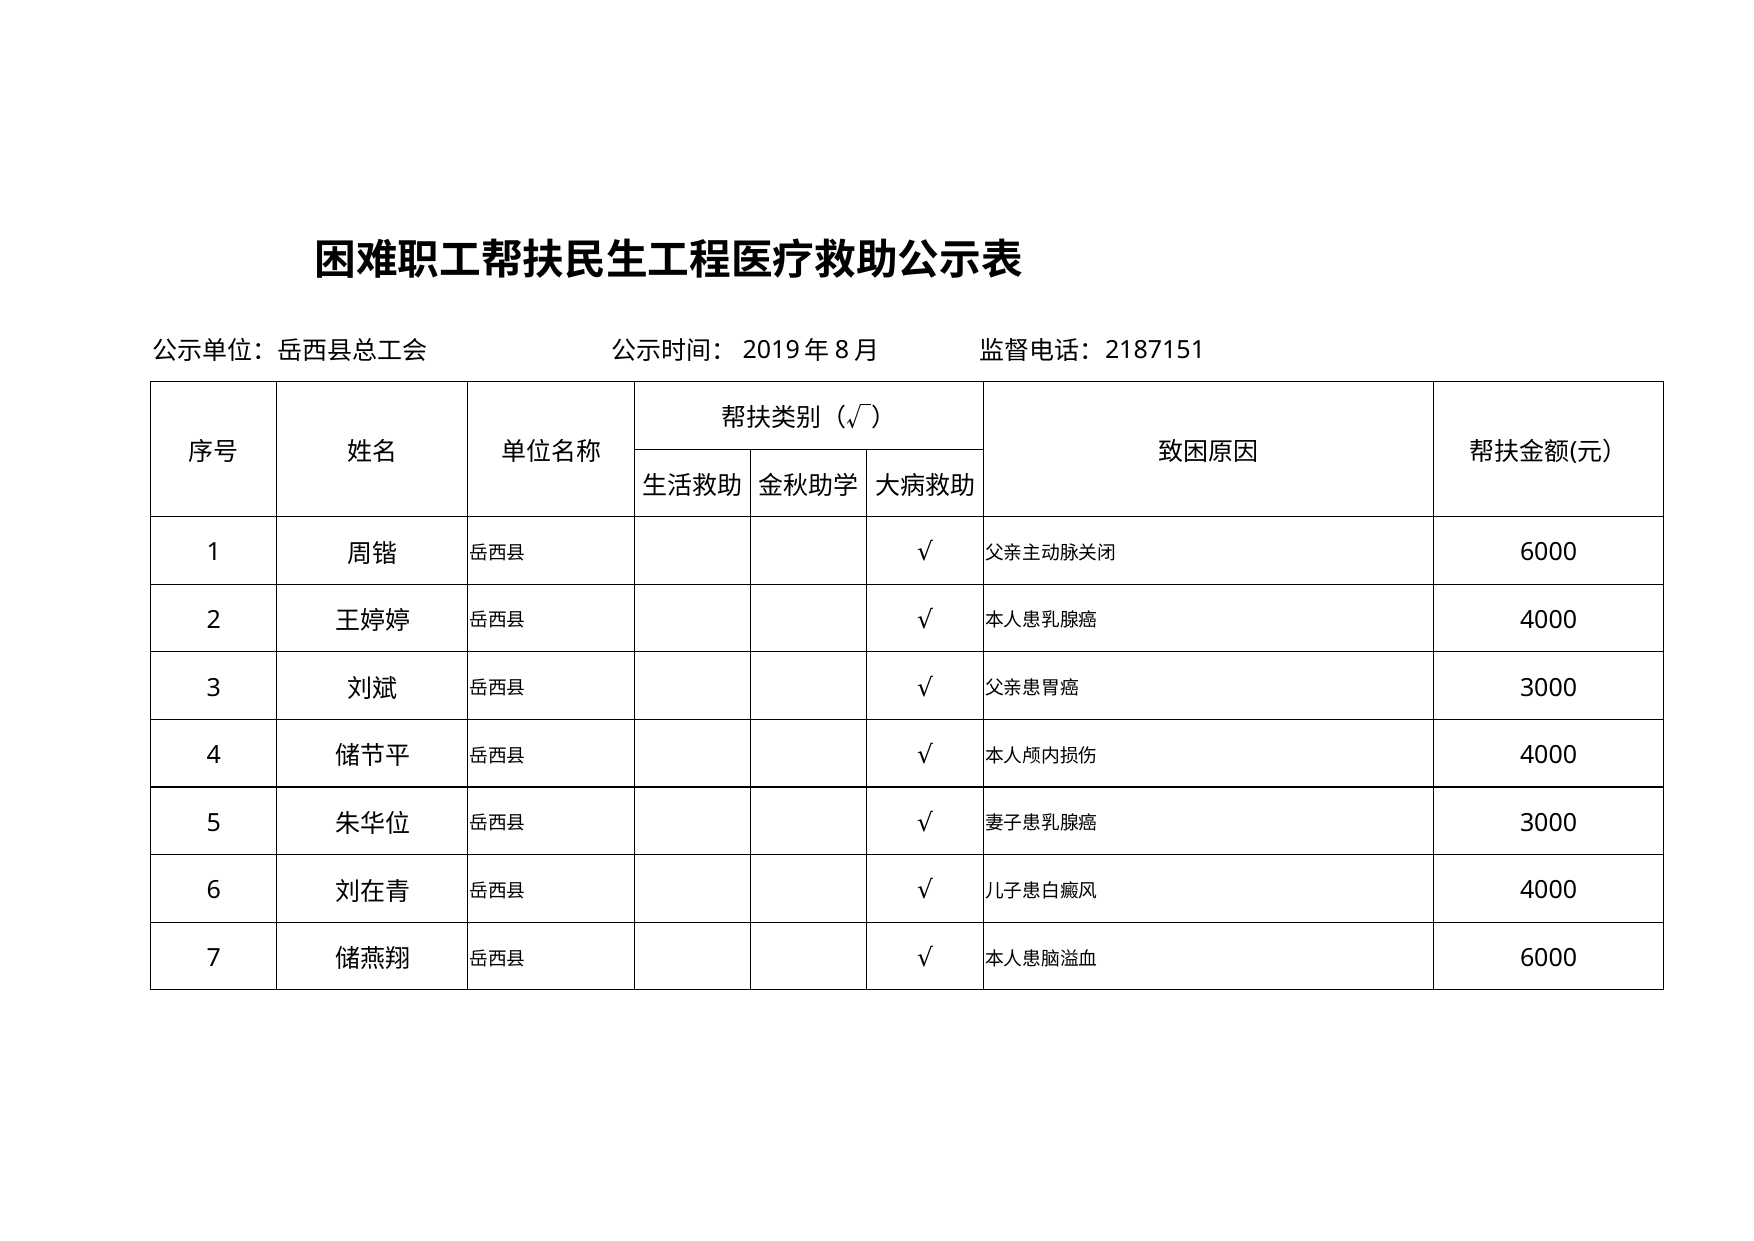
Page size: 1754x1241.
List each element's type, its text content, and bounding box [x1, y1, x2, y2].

table_cell 单位名称 [468, 382, 634, 516]
table_cell 妻子患乳腺癌 [984, 788, 1433, 854]
table_cell √ [867, 720, 983, 786]
table_cell [635, 855, 750, 922]
table_cell 公示单位：岳西县总工会 公示时间： 2019年8月 监督电话：2187151 [150, 314, 1663, 381]
table_cell 刘斌 [277, 652, 467, 719]
table_cell 7 [151, 923, 276, 989]
table_cell 生活救助 [635, 450, 750, 516]
table_cell 岳西县 [468, 923, 634, 989]
table_cell [751, 652, 866, 719]
table_cell 儿子患白癜风 [984, 855, 1433, 922]
table_cell 储节平 [277, 720, 467, 786]
table_cell 4000 [1434, 720, 1663, 786]
table_cell [635, 517, 750, 584]
table_cell 大病救助 [867, 450, 983, 516]
table_cell 6 [151, 855, 276, 922]
table_cell 岳西县 [468, 517, 634, 584]
table_cell √ [867, 923, 983, 989]
table_cell 姓名 [277, 382, 467, 516]
table_cell 父亲主动脉关闭 [984, 517, 1433, 584]
table_cell [751, 585, 866, 651]
table_cell 1 [151, 517, 276, 584]
table_cell 4 [151, 720, 276, 786]
table_cell 3000 [1434, 652, 1663, 719]
table_cell 帮扶金额(元） [1434, 382, 1663, 516]
table_cell 帮扶类别（√） [635, 382, 983, 448]
table_cell [751, 517, 866, 584]
table_cell 岳西县 [468, 652, 634, 719]
table_cell 父亲患胃癌 [984, 652, 1433, 719]
table_cell [635, 923, 750, 989]
table_cell 6000 [1434, 517, 1663, 584]
table_cell 储燕翔 [277, 923, 467, 989]
table_cell 6000 [1434, 923, 1663, 989]
table_cell 2 [151, 585, 276, 651]
table_cell √ [867, 517, 983, 584]
table_cell 致困原因 [984, 382, 1433, 516]
table_cell 岳西县 [468, 720, 634, 786]
table_cell [751, 923, 866, 989]
table_cell 序号 [151, 382, 276, 516]
table_cell [635, 585, 750, 651]
table_cell √ [867, 652, 983, 719]
table_cell [751, 720, 866, 786]
table_cell 4000 [1434, 855, 1663, 922]
table_cell [751, 855, 866, 922]
table_cell 刘在青 [277, 855, 467, 922]
table_cell [751, 788, 866, 854]
table_cell √ [867, 855, 983, 922]
table_cell 本人患乳腺癌 [984, 585, 1433, 651]
table_cell 5 [151, 788, 276, 854]
table_cell 3 [151, 652, 276, 719]
table_cell 岳西县 [468, 788, 634, 854]
table_cell [635, 788, 750, 854]
table_cell [635, 720, 750, 786]
table_cell √ [867, 585, 983, 651]
table_cell √ [867, 788, 983, 854]
table_header 困难职工帮扶民生工程医疗救助公示表 [150, 198, 1663, 314]
table_cell 岳西县 [468, 585, 634, 651]
table_cell 周锴 [277, 517, 467, 584]
table_cell 朱华位 [277, 788, 467, 854]
table_cell 王婷婷 [277, 585, 467, 651]
table_cell 3000 [1434, 788, 1663, 854]
table_cell 4000 [1434, 585, 1663, 651]
table_cell 本人颅内损伤 [984, 720, 1433, 786]
table_cell [635, 652, 750, 719]
table_cell 金秋助学 [751, 450, 866, 516]
table_cell 岳西县 [468, 855, 634, 922]
table_cell 本人患脑溢血 [984, 923, 1433, 989]
